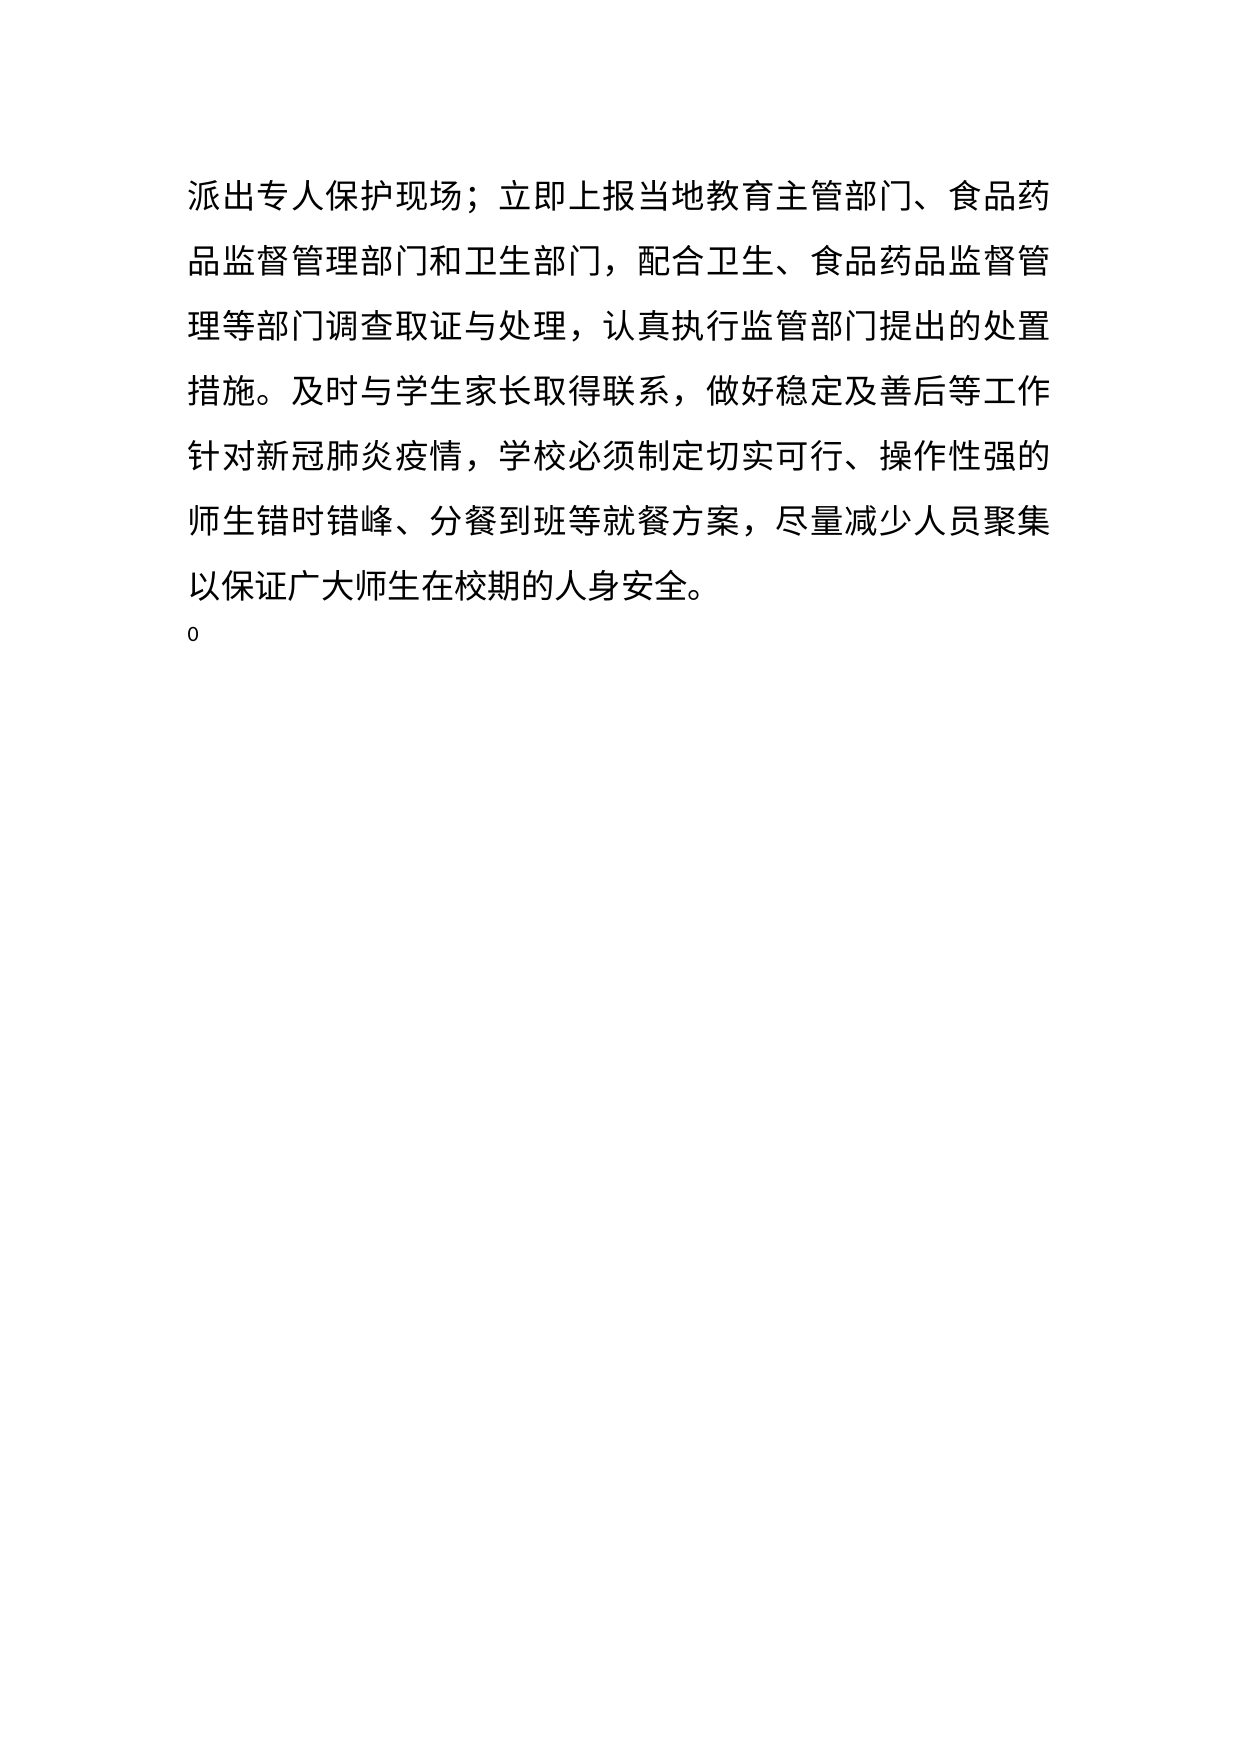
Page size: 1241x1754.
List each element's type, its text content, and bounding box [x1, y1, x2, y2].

text 0 [187, 617, 1053, 649]
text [187, 162, 1053, 617]
